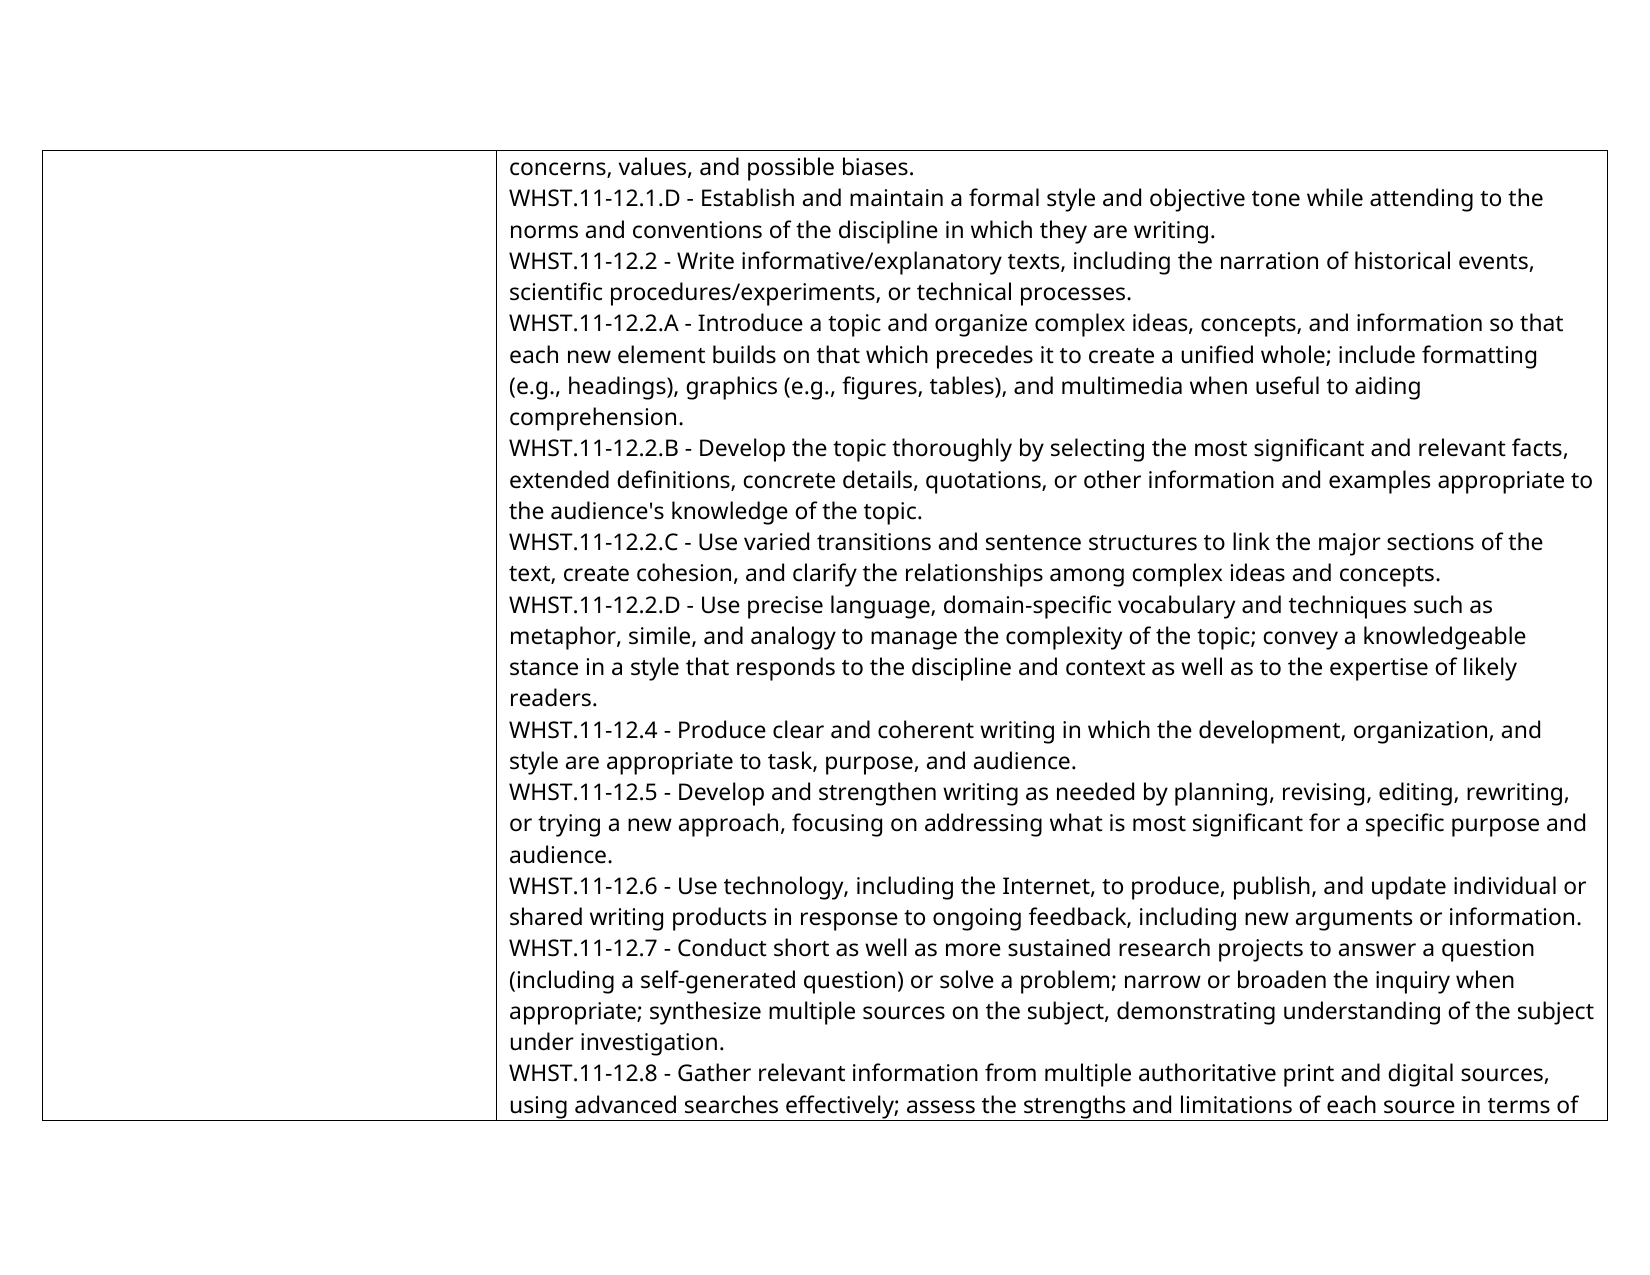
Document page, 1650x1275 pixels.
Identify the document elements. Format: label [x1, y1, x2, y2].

table_cell [43, 151, 496, 1120]
table_cell [497, 151, 1607, 1120]
